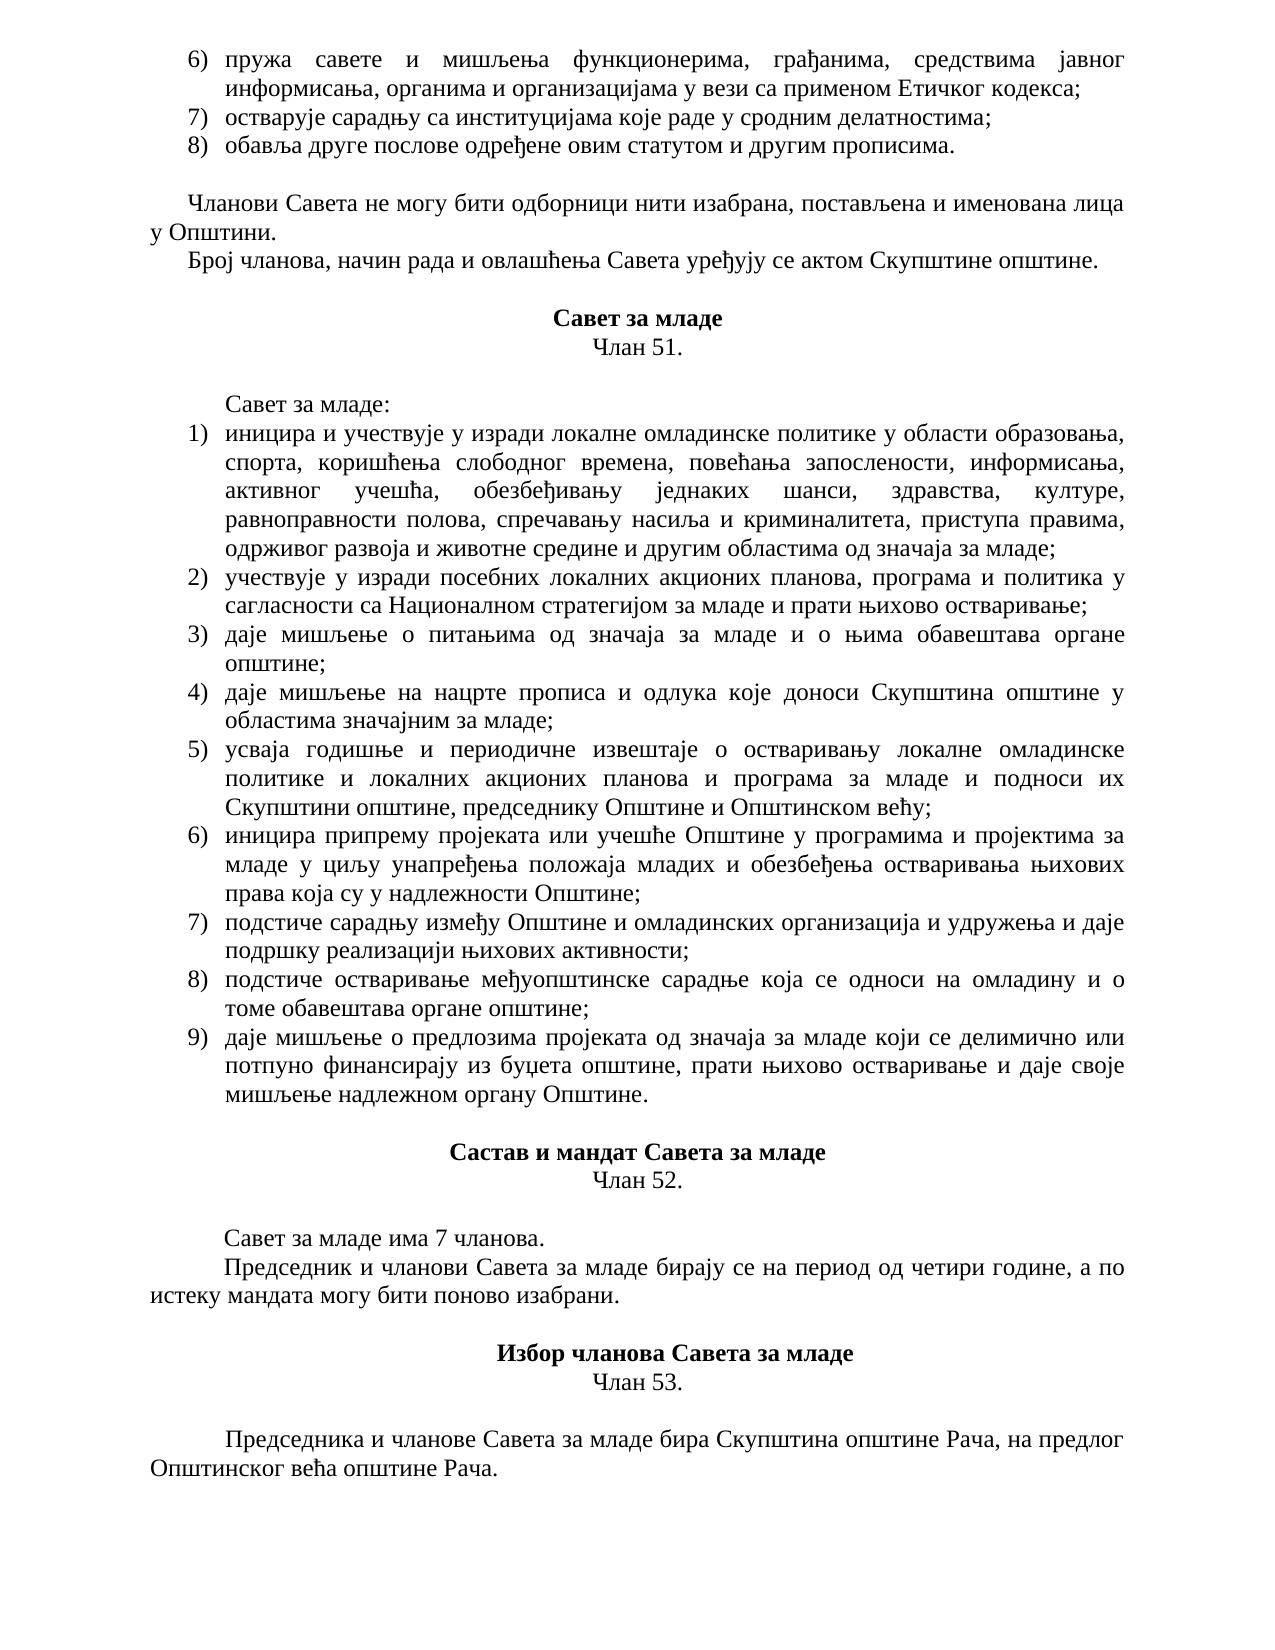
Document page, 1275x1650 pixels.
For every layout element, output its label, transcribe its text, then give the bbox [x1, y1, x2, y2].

text Број чланова, начин рада и овлашћења Савета уређују се актом Скупштине општине. [150, 246, 1125, 274]
list пружа савете и мишљења функционерима, грађанима, средствима јавног информисања, органима и организацијама у вези са применом Етичког кодекса; [187, 44, 1125, 102]
text Председник и чланови Савета за младе бирају се на период од четири године, а по истеку мандата могу бити поново изабрани. [150, 1252, 1125, 1309]
list иницира припрему пројеката или учешће Општине у програмима и пројектима за младе у циљу унапређења положаја младих и обезбеђења остваривања њихових права која су у надлежности Општине; [187, 821, 1125, 907]
text Савет за младе [150, 303, 1125, 332]
text Савет за младе: [150, 389, 1125, 418]
list даје мишљење о предлозима пројеката од значаја за младе који се делимично или потпуно финансирају из буџета општине, прати њихово остваривање и даје своје мишљење надлежном органу Општине. [187, 1022, 1125, 1108]
text Председника и чланове Савета за младе бира Скупштина општине Рача, на предлог Општинског већа општине Рача. [150, 1424, 1125, 1482]
list учествује у изради посебних локалних акционих планова, програма и политика у сагласности са Националном стратегијом за младе и прати њихово остваривање; [187, 562, 1125, 619]
text Савет за младе има 7 чланова. [150, 1223, 1125, 1252]
list усваја годишње и периодичне извештаје о остваривању локалне омладинске политике и локалних акционих планова и програма за младе и подноси их Скупштини општине, председнику Општине и Општинском већу; [187, 734, 1125, 821]
text Члан 53. [150, 1367, 1125, 1396]
list подстиче остваривање међуопштинске сарадње која се односи на омладину и о томе обавештава органе општине; [187, 964, 1125, 1022]
list даје мишљење на нацрте прописа и одлука које доноси Скупштина општине у областима значајним за младе; [187, 677, 1125, 734]
text Члан 51. [150, 332, 1125, 361]
text Састав и мандат Савета за младе [150, 1137, 1125, 1166]
list обавља друге послове одређене овим статутом и другим прописима. [187, 131, 1125, 159]
text Избор чланова Савета за младе [150, 1338, 1125, 1367]
list даје мишљење о питањима од значаја за младе и о њима обавештава органе општине; [187, 619, 1125, 677]
list остварује сарадњу са институцијама које раде у сродним делатностима; [187, 102, 1125, 131]
text Чланови Савета не могу бити одборници нити изабрана, постављена и именована лица у Општини. [150, 188, 1125, 246]
list подстиче сарадњу између Општине и омладинских организација и удружења и даје подршку реализацији њихових активности; [187, 907, 1125, 964]
list иницира и учествује у изради локалне омладинске политике у области образовања, спорта, коришћења слободног времена, повећања запослености, информисања, активног учешћа, обезбеђивању једнаких шанси, здравства, културе, равноправности полова, спречавању насиља и криминалитета, приступа правима, одрживог развоја и животне средине и другим областима од значаја за младе; [187, 418, 1125, 562]
text Члан 52. [150, 1166, 1125, 1194]
